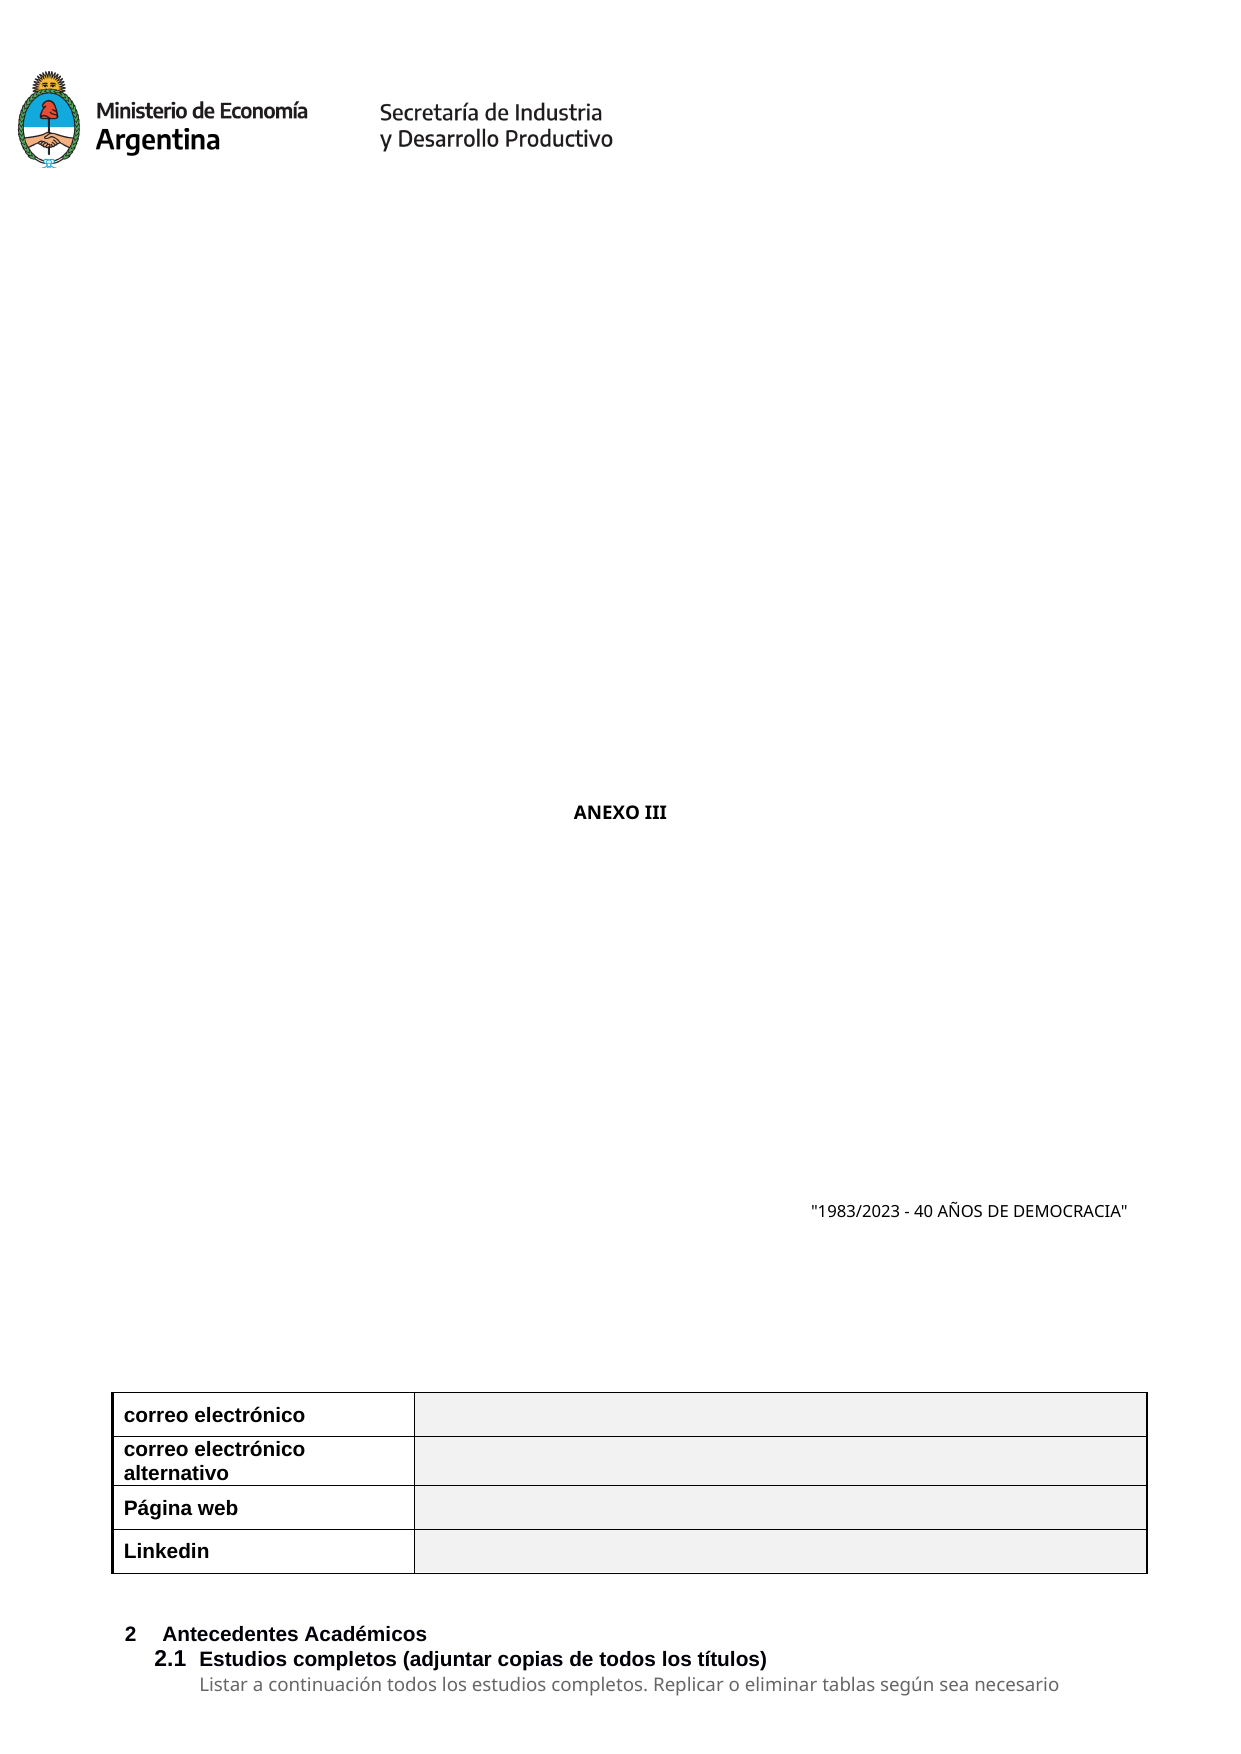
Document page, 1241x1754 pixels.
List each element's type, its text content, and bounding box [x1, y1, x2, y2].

picture [1, 65, 633, 168]
table_cell Página web [114, 1486, 414, 1529]
table_cell [415, 1530, 1146, 1572]
table_cell Linkedin [114, 1530, 414, 1572]
table_cell [415, 1393, 1146, 1436]
table_cell [415, 1437, 1146, 1485]
table_cell correo electrónico alternativo [114, 1437, 414, 1485]
list Estudios completos (adjuntar copias de todos los títulos) Listar a continuación todos los estudios completos. Replicar o eliminar tablas según sea necesario [154, 1645, 1128, 1697]
table_cell correo electrónico [114, 1393, 414, 1436]
list Antecedentes Académicos [124, 1621, 1128, 1645]
table_cell [415, 1486, 1146, 1529]
